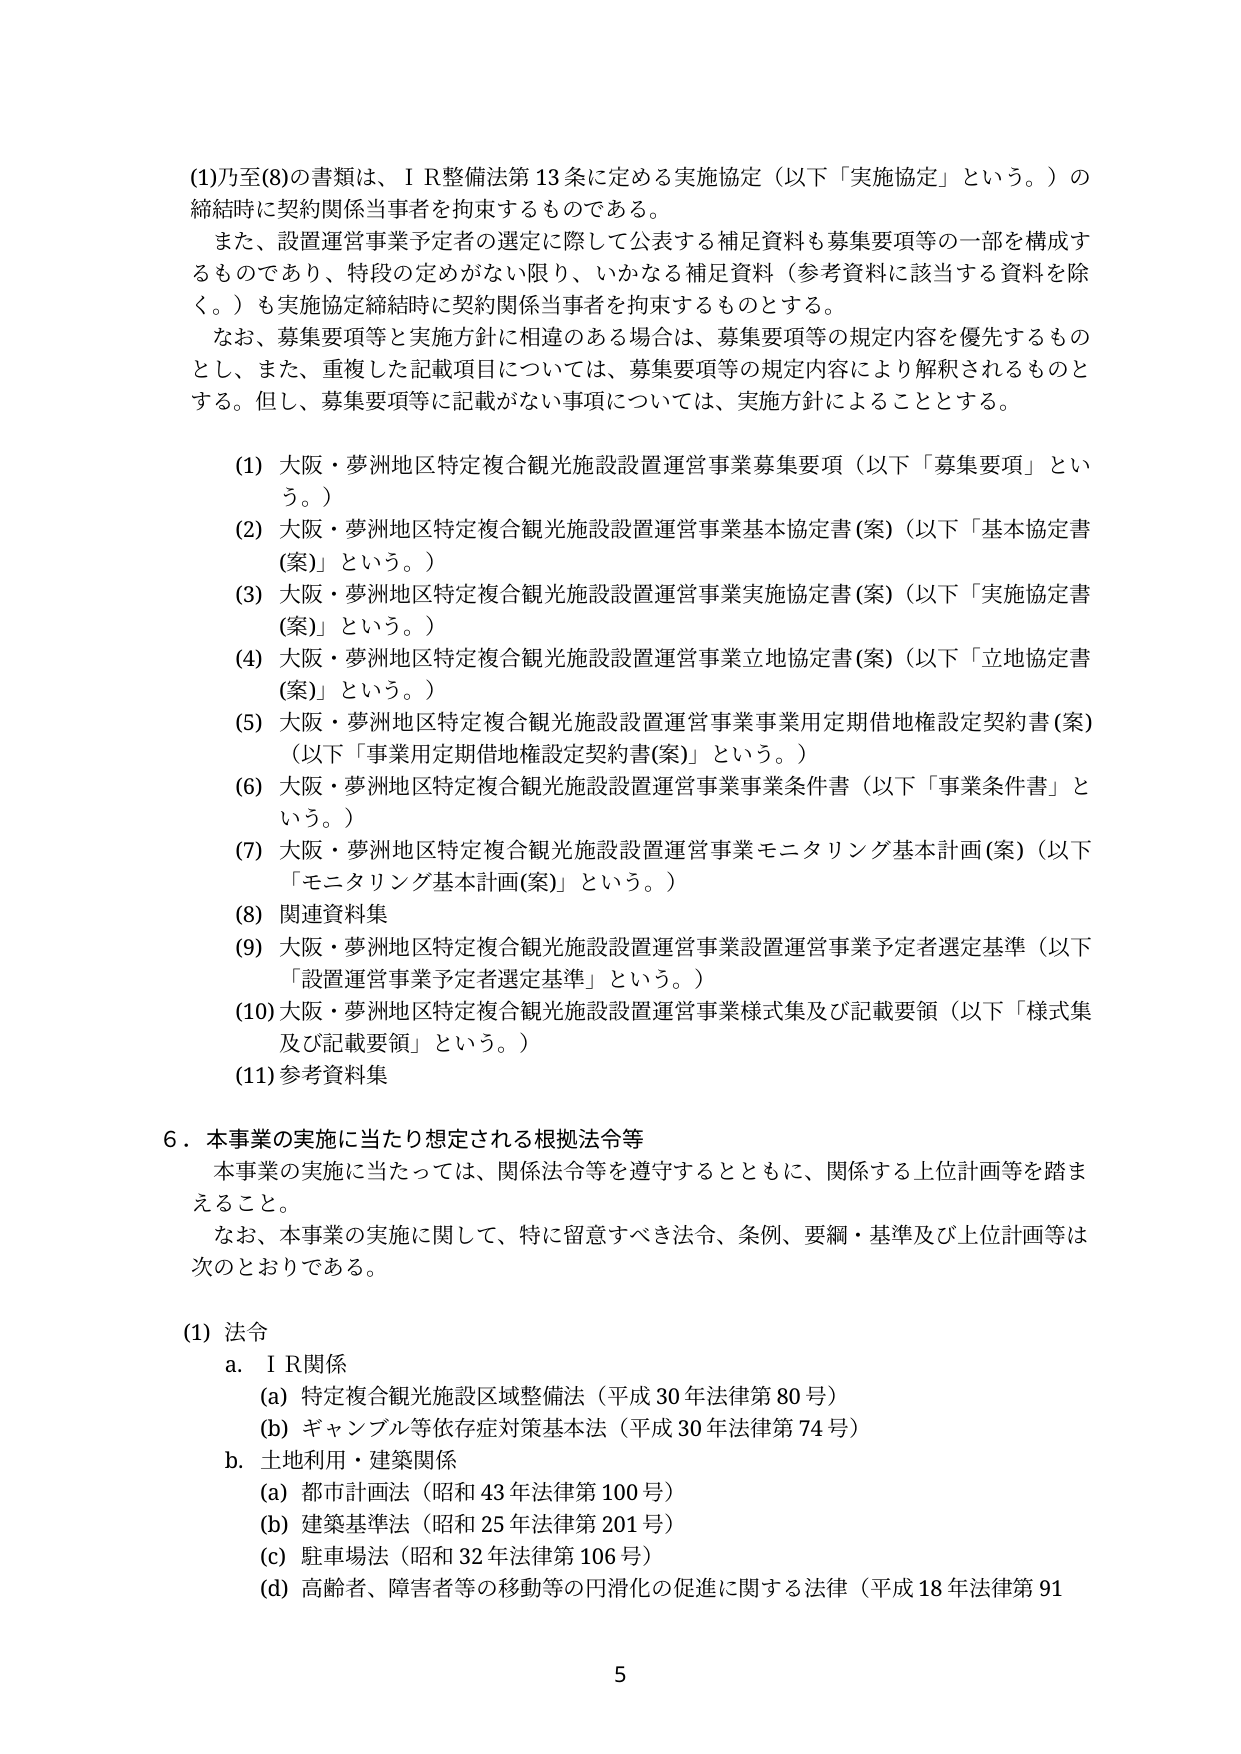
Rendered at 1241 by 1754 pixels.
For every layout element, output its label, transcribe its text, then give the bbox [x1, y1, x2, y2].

list 都市計画法（昭和43年法律第100号） [260, 1475, 1092, 1507]
list 関連資料集 [235, 897, 1092, 929]
text また、設置運営事業予定者の選定に際して公表する補足資料も募集要項等の一部を構成するものであり、特段の定めがない限り、いかなる補足資料（参考資料に該当する資料を除く。）も実施協定締結時に契約関係当事者を拘束するものとする。 [190, 224, 1092, 320]
text なお、募集要項等と実施方針に相違のある場合は、募集要項等の規定内容を優先するものとし、また、重複した記載項目については、募集要項等の規定内容により解釈されるものとする。但し、募集要項等に記載がない事項については、実施方針によることとする。 [190, 320, 1092, 416]
list 大阪・夢洲地区特定複合観光施設設置運営事業募集要項（以下「募集要項」という。） [235, 448, 1092, 512]
list 特定複合観光施設区域整備法（平成30年法律第80号） [260, 1379, 1092, 1411]
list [260, 1571, 1092, 1603]
subtitle 本事業の実施に当たり想定される根拠法令等 [159, 1122, 1092, 1154]
list 土地利用・建築関係 [224, 1443, 1092, 1475]
list ギャンブル等依存症対策基本法（平成30年法律第74号） [260, 1411, 1092, 1443]
list 法令 [183, 1314, 1092, 1347]
list 大阪・夢洲地区特定複合観光施設設置運営事業実施協定書(案)（以下「実施協定書(案)」という。） [235, 577, 1092, 641]
list 大阪・夢洲地区特定複合観光施設設置運営事業設置運営事業予定者選定基準（以下「設置運営事業予定者選定基準」という。） [235, 929, 1092, 994]
list 大阪・夢洲地区特定複合観光施設設置運営事業事業用定期借地権設定契約書(案)（以下「事業用定期借地権設定契約書(案)」という。） [235, 705, 1092, 769]
text 本事業の実施に当たっては、関係法令等を遵守するとともに、関係する上位計画等を踏まえること。 [191, 1154, 1092, 1218]
text なお、本事業の実施に関して、特に留意すべき法令、条例、要綱・基準及び上位計画等は次のとおりである。 [191, 1218, 1092, 1282]
list 大阪・夢洲地区特定複合観光施設設置運営事業様式集及び記載要領（以下「様式集及び記載要領」という。） [235, 994, 1092, 1058]
list 参考資料集 [235, 1058, 1092, 1090]
list 駐車場法（昭和32年法律第106号） [260, 1539, 1092, 1571]
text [190, 159, 1092, 224]
list ＩＲ関係 [224, 1347, 1092, 1379]
list 大阪・夢洲地区特定複合観光施設設置運営事業事業条件書（以下「事業条件書」という。） [235, 769, 1092, 833]
list 建築基準法（昭和25年法律第201号） [260, 1507, 1092, 1539]
list 大阪・夢洲地区特定複合観光施設設置運営事業基本協定書(案)（以下「基本協定書(案)」という。） [235, 512, 1092, 577]
list 大阪・夢洲地区特定複合観光施設設置運営事業立地協定書(案)（以下「立地協定書(案)」という。） [235, 641, 1092, 705]
list 大阪・夢洲地区特定複合観光施設設置運営事業モニタリング基本計画(案)（以下「モニタリング基本計画(案)」という。） [235, 833, 1092, 897]
